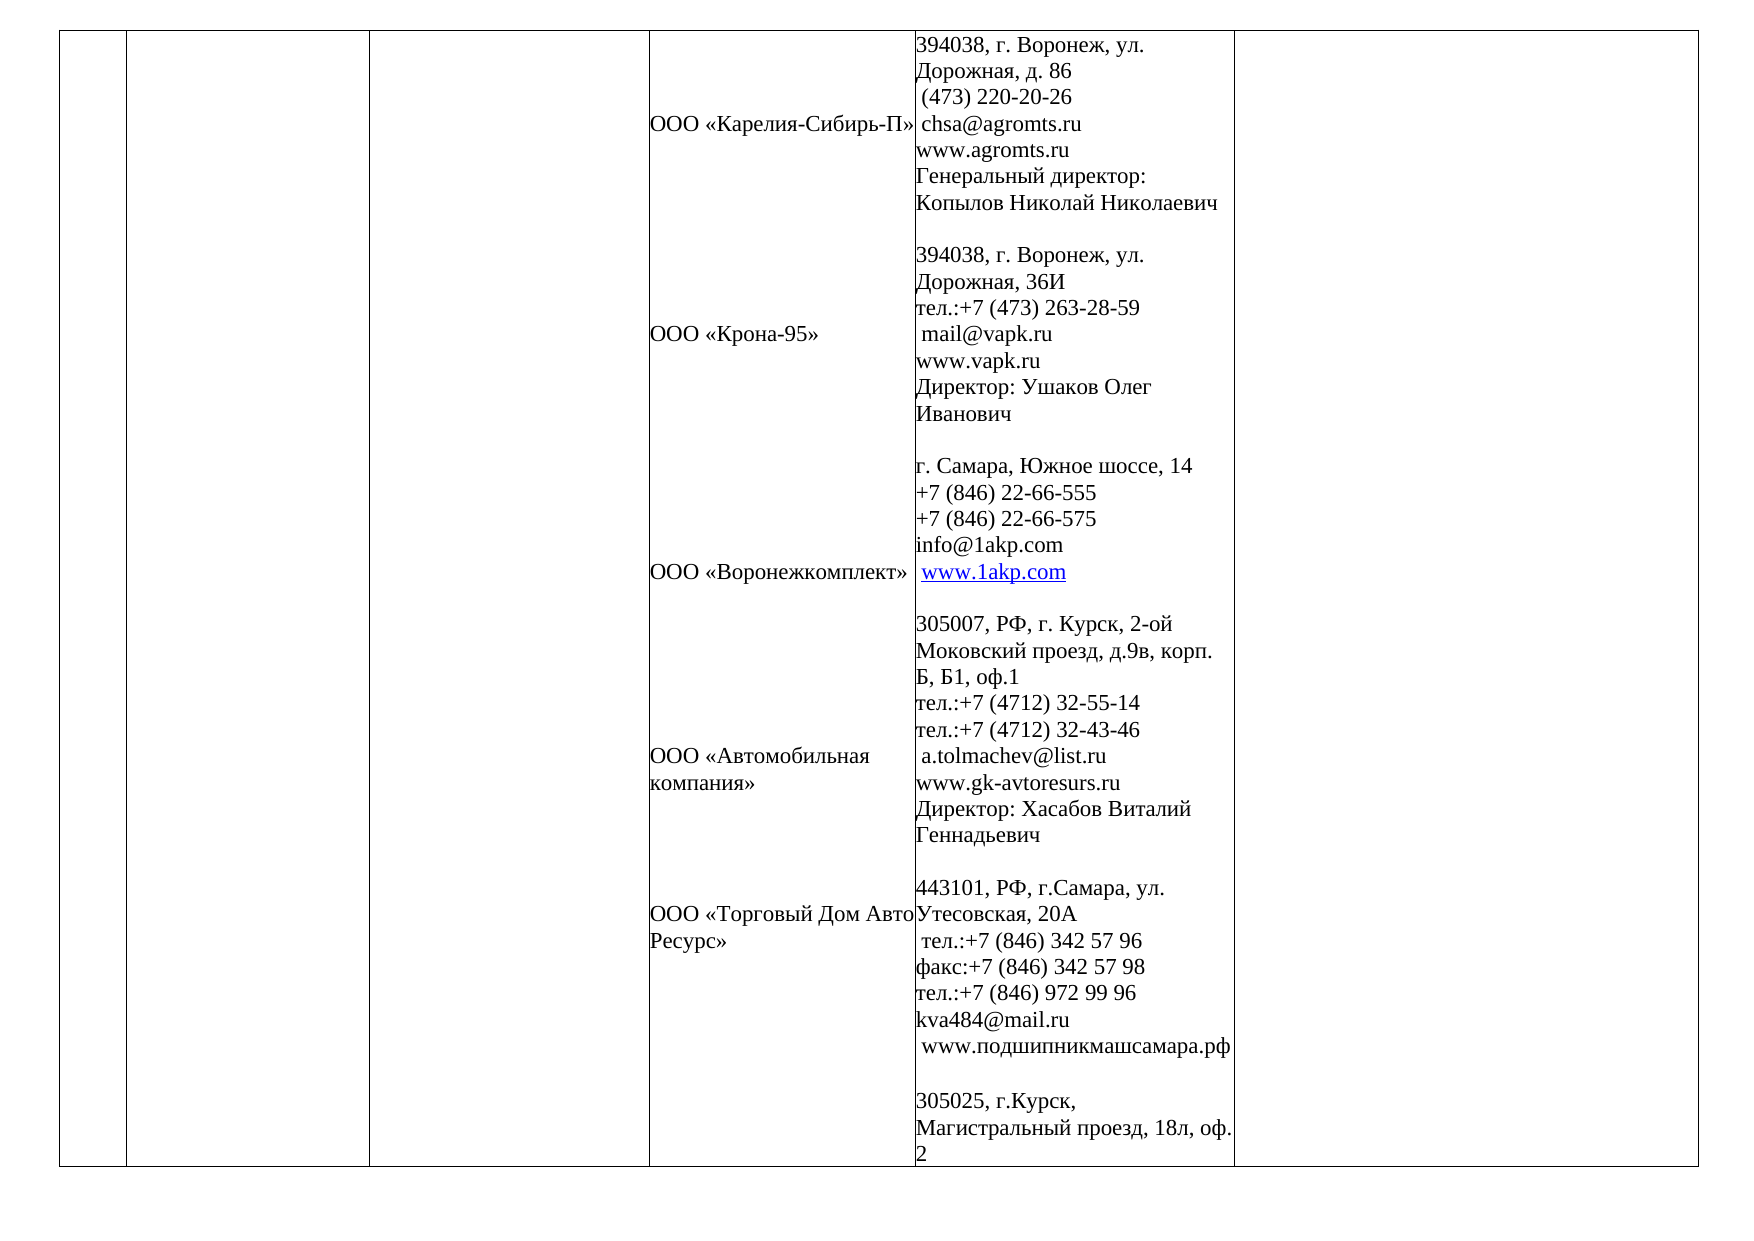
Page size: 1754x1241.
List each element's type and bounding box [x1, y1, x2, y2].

table_cell [60, 31, 126, 1166]
table_cell [1235, 31, 1698, 1166]
table_cell [650, 31, 915, 1166]
table_cell [127, 31, 369, 1166]
table_cell [370, 31, 649, 1166]
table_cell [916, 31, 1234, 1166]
